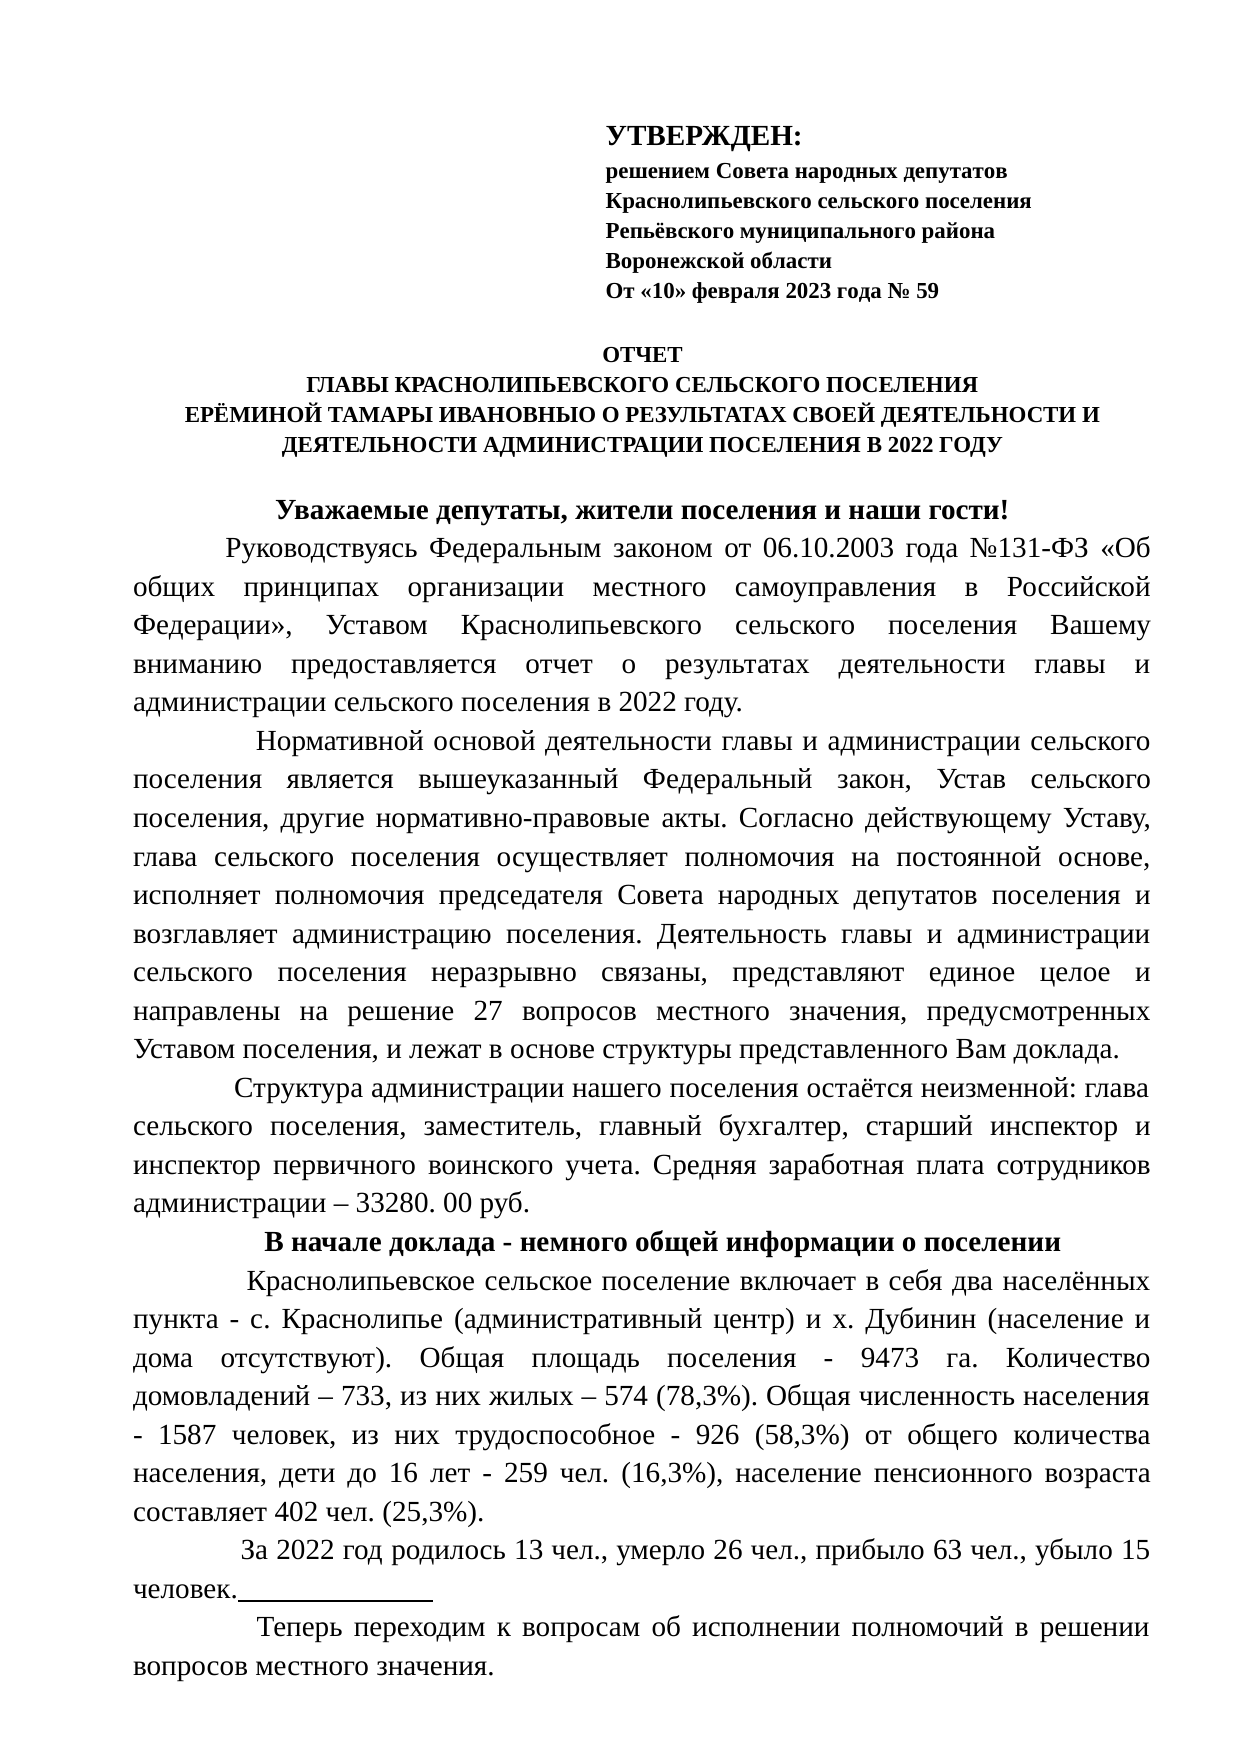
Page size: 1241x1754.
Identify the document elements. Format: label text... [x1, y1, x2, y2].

text От «10» февраля 2023 года № 59 [605, 277, 1152, 304]
text решением Совета народных депутатов [605, 157, 1152, 183]
text Репьёвского муниципального района [605, 217, 1152, 243]
text ГЛАВЫ КРАСНОЛИПЬЕВСКОГО СЕЛЬСКОГО ПОСЕЛЕНИЯ [133, 371, 1152, 397]
text Структура администрации нашего поселения остаётся неизменной: глава сельского поселения, заместитель, главный бухгалтер, старший инспектор и инспектор первичного воинского учета. Средняя заработная плата сотрудников администрации – 33280. 00 руб. [133, 1070, 1152, 1219]
text В начале доклада - немного общей информации о поселении [133, 1224, 1152, 1258]
text Нормативной основой деятельности главы и администрации сельского поселения является вышеуказанный Федеральный закон, Устав сельского поселения, другие нормативно-правовые акты. Согласно действующему Уставу, глава сельского поселения осуществляет полномочия на постоянной основе, исполняет полномочия председателя Совета народных депутатов поселения и возглавляет администрацию поселения. Деятельность главы и администрации сельского поселения неразрывно связаны, представляют единое целое и направлены на решение 27 вопросов местного значения, предусмотренных Уставом поселения, и лежат в основе структуры представленного Вам доклада. [133, 723, 1152, 1065]
text ОТЧЕТ [133, 341, 1152, 367]
text За 2022 год родилось 13 чел., умерло 26 чел., прибыло 63 чел., убыло 15 человек. [133, 1532, 1152, 1604]
text Уважаемые депутаты, жители поселения и наши гости! [133, 492, 1152, 525]
text Теперь переходим к вопросам об исполнении полномочий в решении вопросов местного значения. [133, 1609, 1152, 1682]
text ЕРЁМИНОЙ ТАМАРЫ ИВАНОВНЫО О РЕЗУЛЬТАТАХ СВОЕЙ ДЕЯТЕЛЬНОСТИ И ДЕЯТЕЛЬНОСТИ АДМИНИСТРАЦИИ ПОСЕЛЕНИЯ В 2022 ГОДУ [133, 401, 1152, 458]
text УТВЕРЖДЕН: [133, 118, 1152, 152]
text Краснолипьевского сельского поселения [605, 187, 1152, 213]
text Воронежской области [605, 247, 1152, 274]
text Краснолипьевское сельское поселение включает в себя два населённых пункта - с. Краснолипье (административный центр) и х. Дубинин (население и дома отсутствуют). Общая площадь поселения - . Количество домовладений – 733, из них жилых – 574 (78,3%). Общая численность населения - 1587 человек, из них трудоспособное - 926 (58,3%) от общего количества населения, дети до 16 лет - 259 чел. (16,3%), население пенсионного возраста составляет 402 чел. (25,3%). [133, 1263, 1152, 1527]
text Руководствуясь Федеральным законом от 06.10.2003 года №131-ФЗ «Об общих принципах организации местного самоуправления в Российской Федерации», Уставом Краснолипьевского сельского поселения Вашему вниманию предоставляется отчет о результатах деятельности главы и администрации сельского поселения в 2022 году. [133, 530, 1152, 718]
